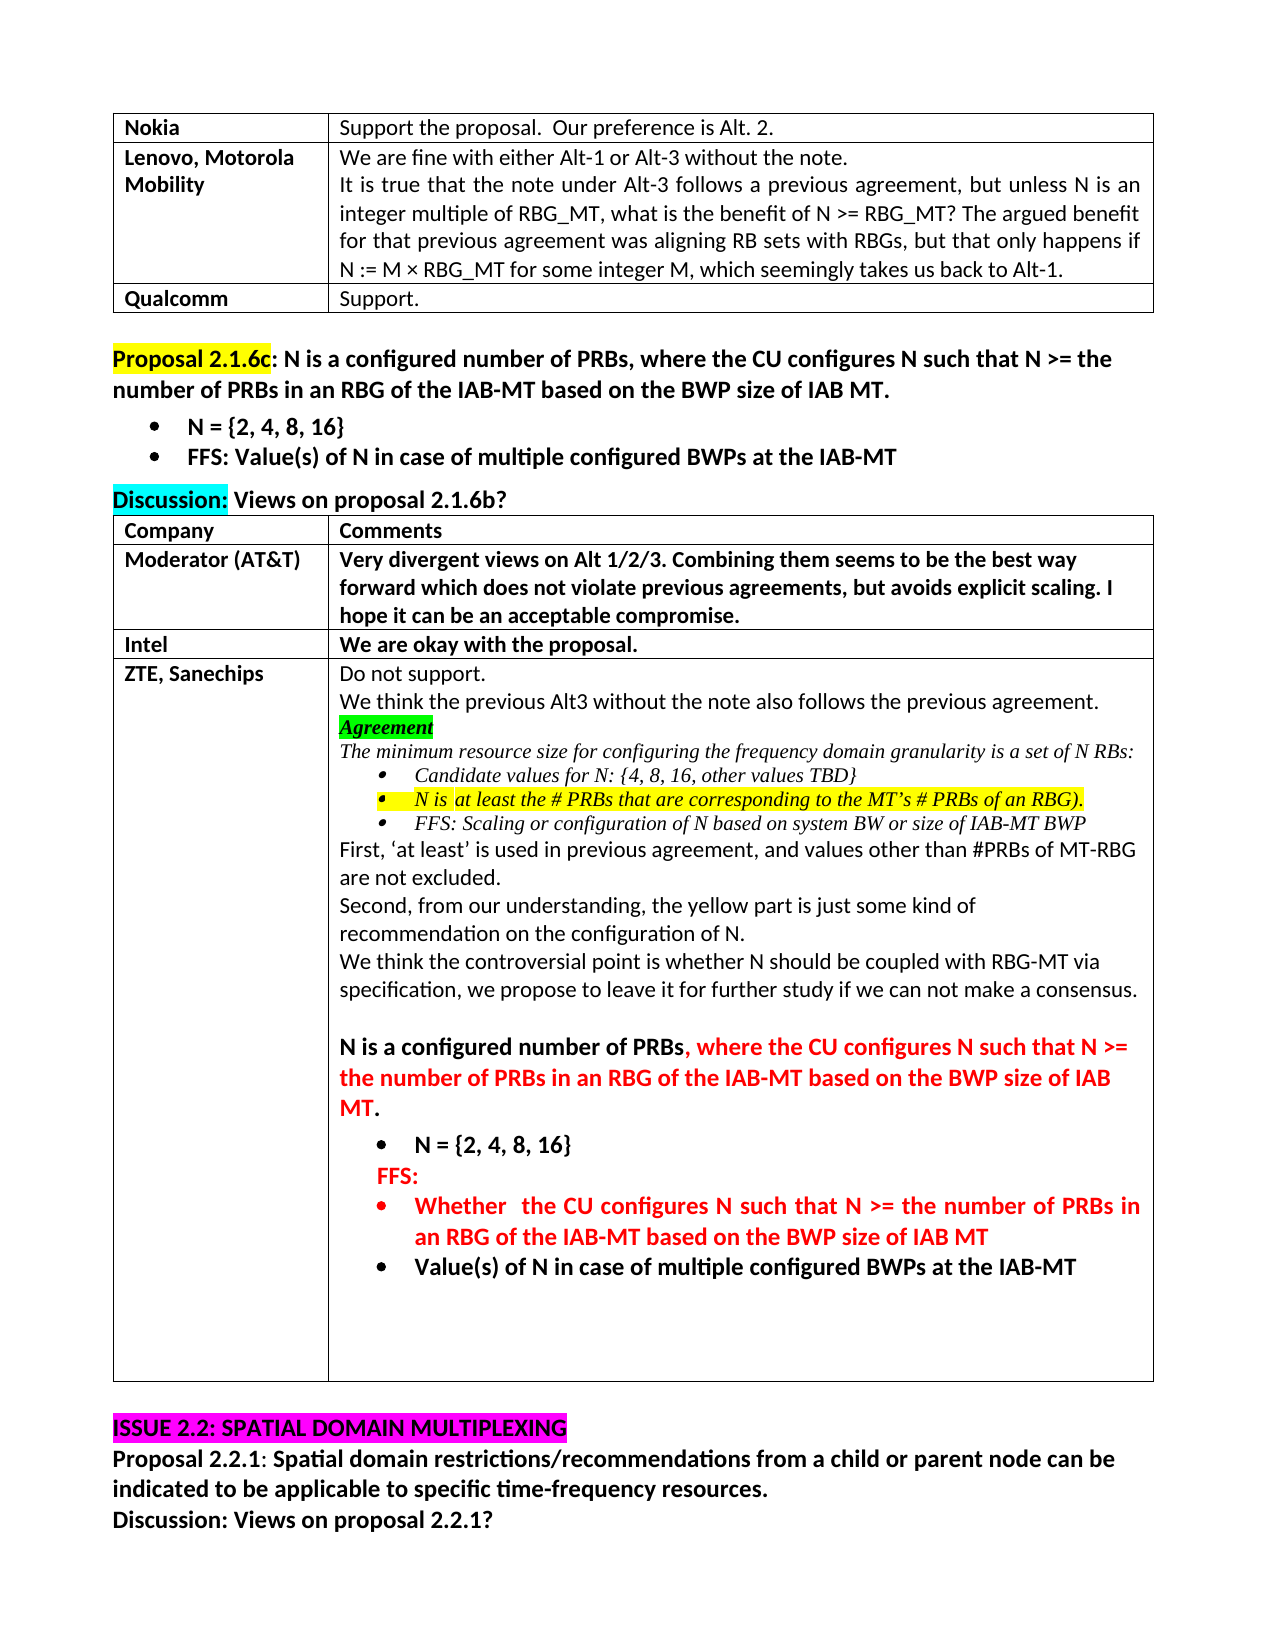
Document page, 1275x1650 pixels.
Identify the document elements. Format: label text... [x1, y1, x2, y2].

list FFS: Value(s) of N in case of multiple configured BWPs at the IAB-MT [150, 441, 1162, 472]
table_cell Qualcomm [114, 284, 328, 312]
table_cell We are fine with either Alt-1 or Alt-3 without the note. It is true that the note under Alt-3 follows a previous agreement, but unless N is an integer multiple of RBG_MT, what is the benefit of N >= RBG_MT? The argued benefit for that previous agreement was aligning RB sets with RBGs, but that only happens if N := M × RBG_MT for some integer M, which seemingly takes us back to Alt-1. [329, 143, 1153, 283]
table_header Company [114, 516, 328, 544]
text Discussion: Views on proposal 2.1.6b? [228, 484, 1162, 515]
table_cell Intel [114, 630, 328, 658]
table_header Comments [329, 516, 1153, 544]
table_cell Nokia [114, 114, 328, 142]
table_cell Moderator (AT&T) [114, 545, 328, 629]
table_cell Support. [329, 284, 1153, 312]
table_cell Lenovo, Motorola Mobility [114, 143, 328, 283]
text Discussion: Views on proposal 2.2.1? [112, 1504, 1162, 1534]
table_cell Support the proposal. Our preference is Alt. 2. [329, 114, 1153, 142]
table_cell Do not support. We think the previous Alt3 without the note also follows the previous agreement. Agreement The minimum resource size for configuring the frequency domain granularity is a set of N RBs: Candidate values for N: {4, 8, 16, other values TBD} N is at least the # PRBs that are corresponding to the MT’s # PRBs of an RBG). FFS: Scaling or configuration of N based on system BW or size of IAB-MT BWP First, ‘at least’ is used in previous agreement, and values other than #PRBs of MT-RBG are not excluded. Second, from our understanding, the yellow part is just some kind of recommendation on the configuration of N. We think the controversial point is whether N should be coupled with RBG-MT via specification, we propose to leave it for further study if we can not make a consensus. N is a configured number of PRBs, where the CU configures N such that N >= the number of PRBs in an RBG of the IAB-MT based on the BWP size of IAB MT. N = {2, 4, 8, 16} FFS: Whether the CU configures N such that N >= the number of PRBs in an RBG of the IAB-MT based on the BWP size of IAB MT Value(s) of N in case of multiple configured BWPs at the IAB-MT [329, 659, 1153, 1381]
table_cell ZTE, Sanechips [114, 659, 328, 1381]
table_cell We are okay with the proposal. [329, 630, 1153, 658]
text ISSUE 2.2: SPATIAL DOMAIN MULTIPLEXING [112, 1412, 1162, 1443]
text Proposal 2.2.1: Spatial domain restrictions/recommendations from a child or parent node can be indicated to be applicable to specific time-frequency resources. [112, 1443, 1162, 1504]
list N = {2, 4, 8, 16} [150, 411, 1162, 441]
text Proposal 2.1.6c: N is a configured number of PRBs, where the CU configures N such that N >= the number of PRBs in an RBG of the IAB-MT based on the BWP size of IAB MT. [112, 343, 1162, 404]
table_cell Very divergent views on Alt 1/2/3. Combining them seems to be the best way forward which does not violate previous agreements, but avoids explicit scaling. I hope it can be an acceptable compromise. [329, 545, 1153, 629]
